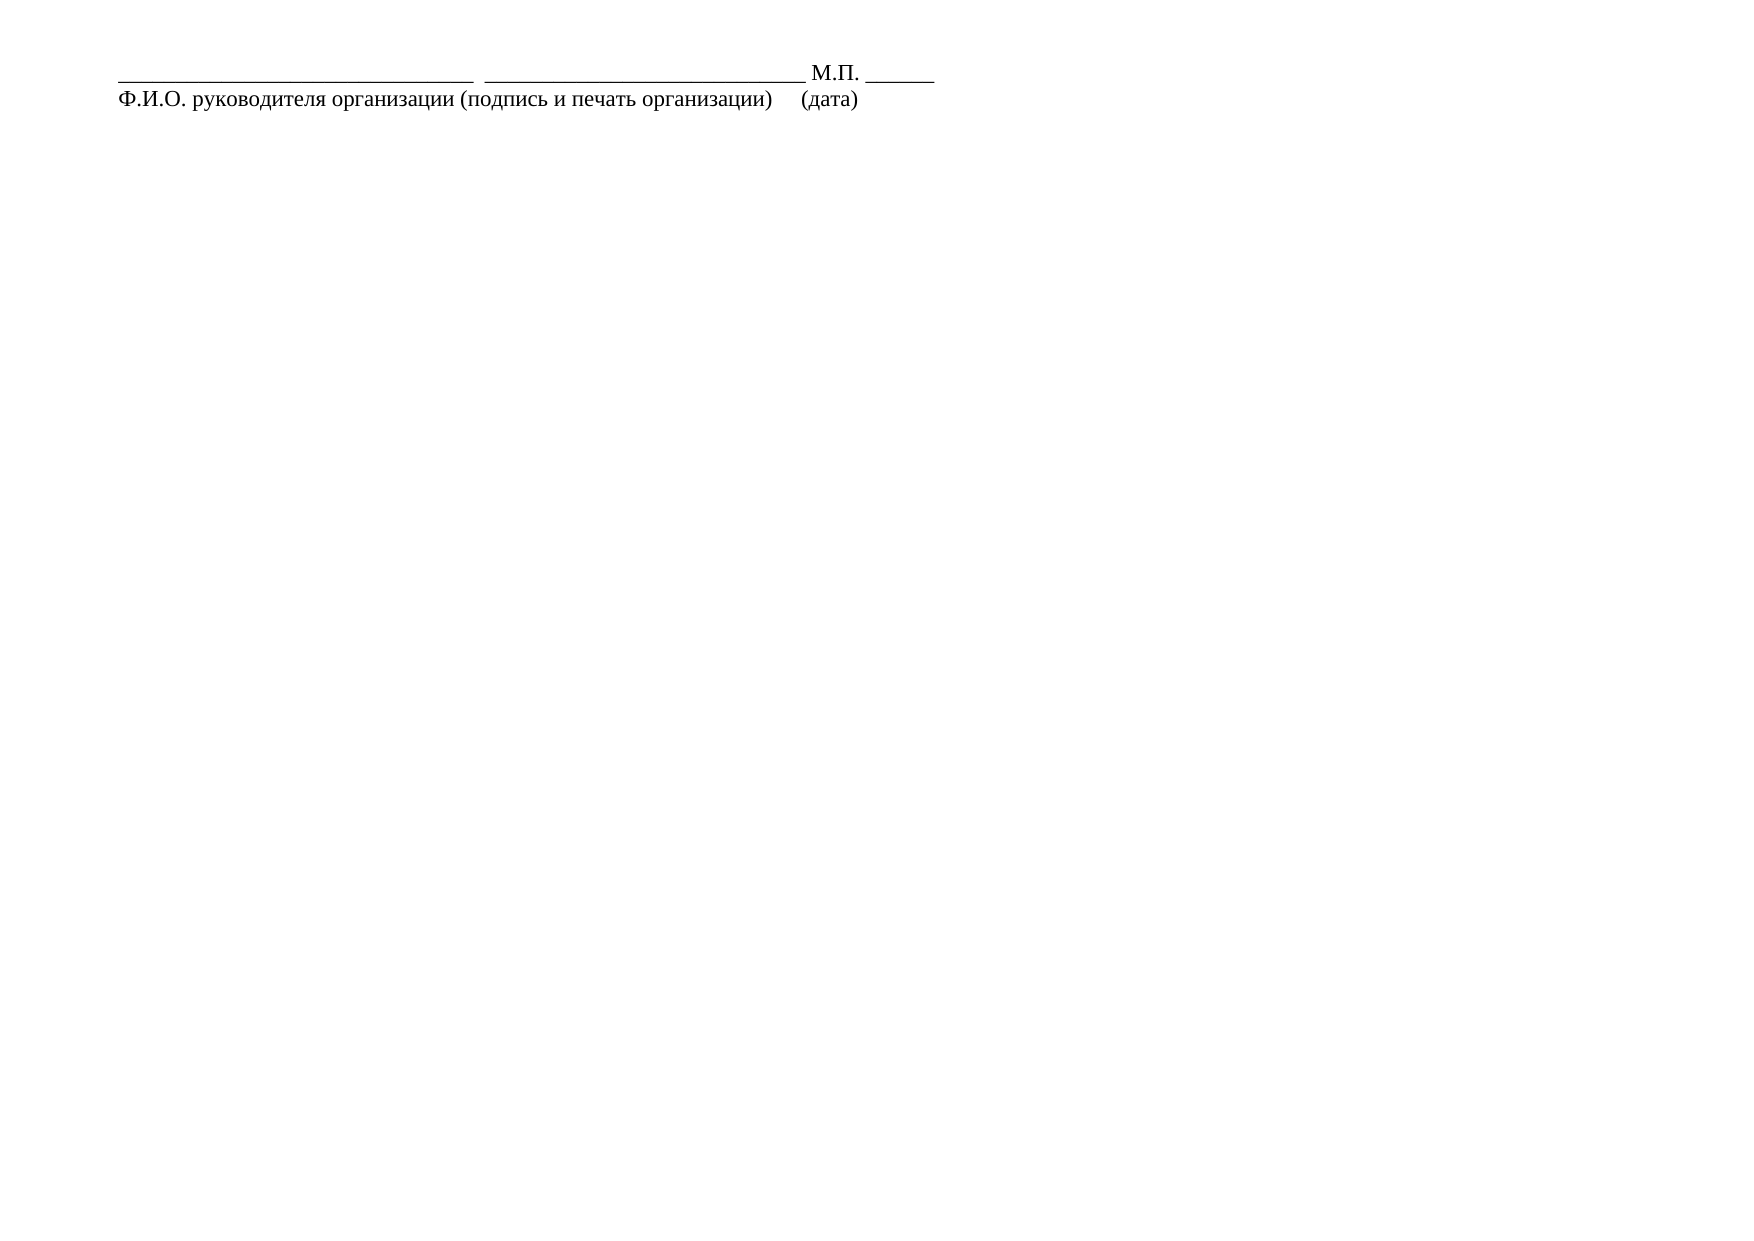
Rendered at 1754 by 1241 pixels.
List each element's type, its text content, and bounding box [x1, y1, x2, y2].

text Ф.И.О. руководителя организации (подпись и печать организации) (дата) [118, 85, 1636, 112]
text _______________________________ ____________________________ М.П. ______ [118, 59, 1636, 85]
